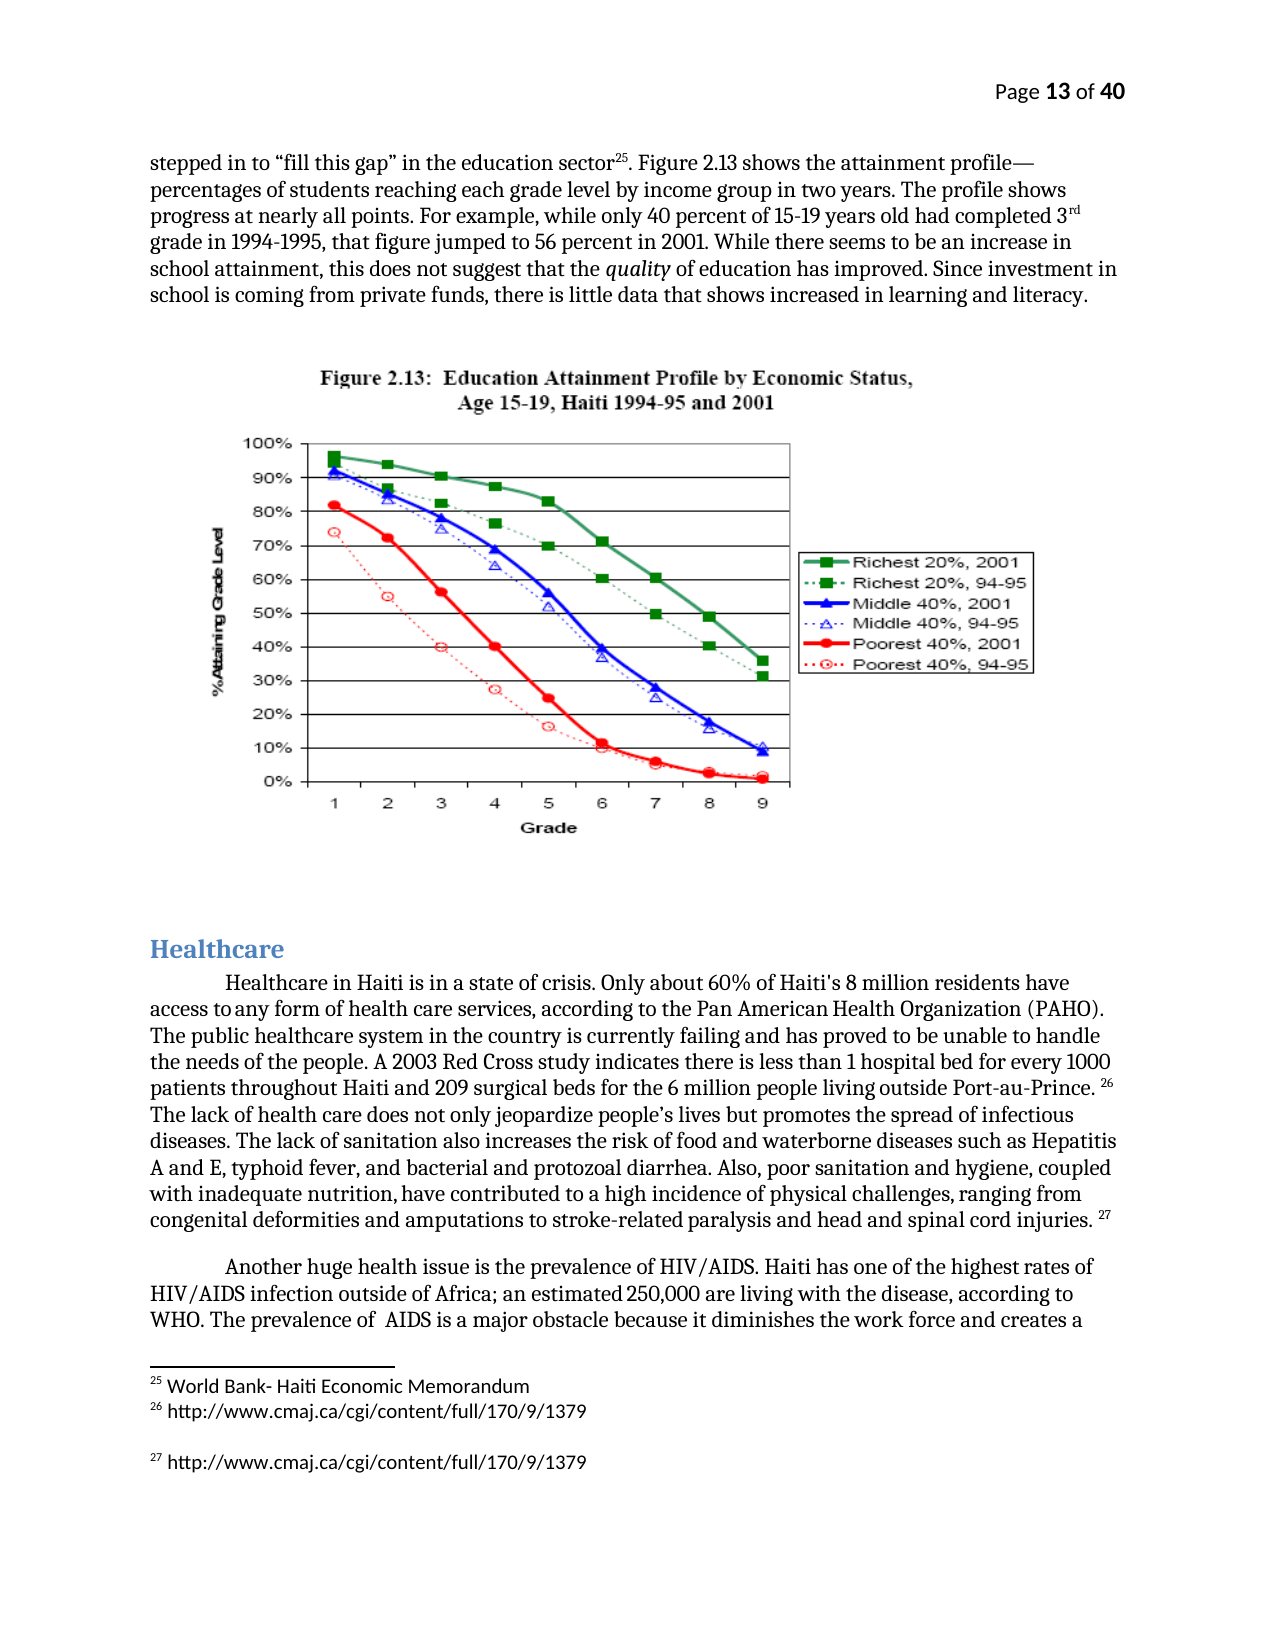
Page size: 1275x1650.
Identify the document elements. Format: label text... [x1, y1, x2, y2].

picture [150, 328, 1050, 850]
text Healthcare in Haiti is in a state of crisis. Only about 60% of Haiti's 8 million residents have access to any form of health care services, according to the Pan American Health Organization (PAHO). The public healthcare system in the country is currently failing and has proved to be unable to handle the needs of the people. A 2003 Red Cross study indicates there is less than 1 hospital bed for every 1000 patients throughout Haiti and 209 surgical beds for the 6 million people living outside Port-au-Prince. The lack of health care does not only jeopardize people’s lives but promotes the spread of infectious diseases. The lack of sanitation also increases the risk of food and waterborne diseases such as Hepatitis A and E, typhoid fever, and bacterial and protozoal diarrhea. Also, poor sanitation and hygiene, coupled with inadequate nutrition, have contributed to a high incidence of physical challenges, ranging from congenital deformities and amputations to stroke-related paralysis and head and spinal cord injuries. [150, 970, 1125, 1233]
subtitle Healthcare [150, 934, 1125, 965]
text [150, 1254, 1125, 1333]
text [150, 150, 1125, 308]
